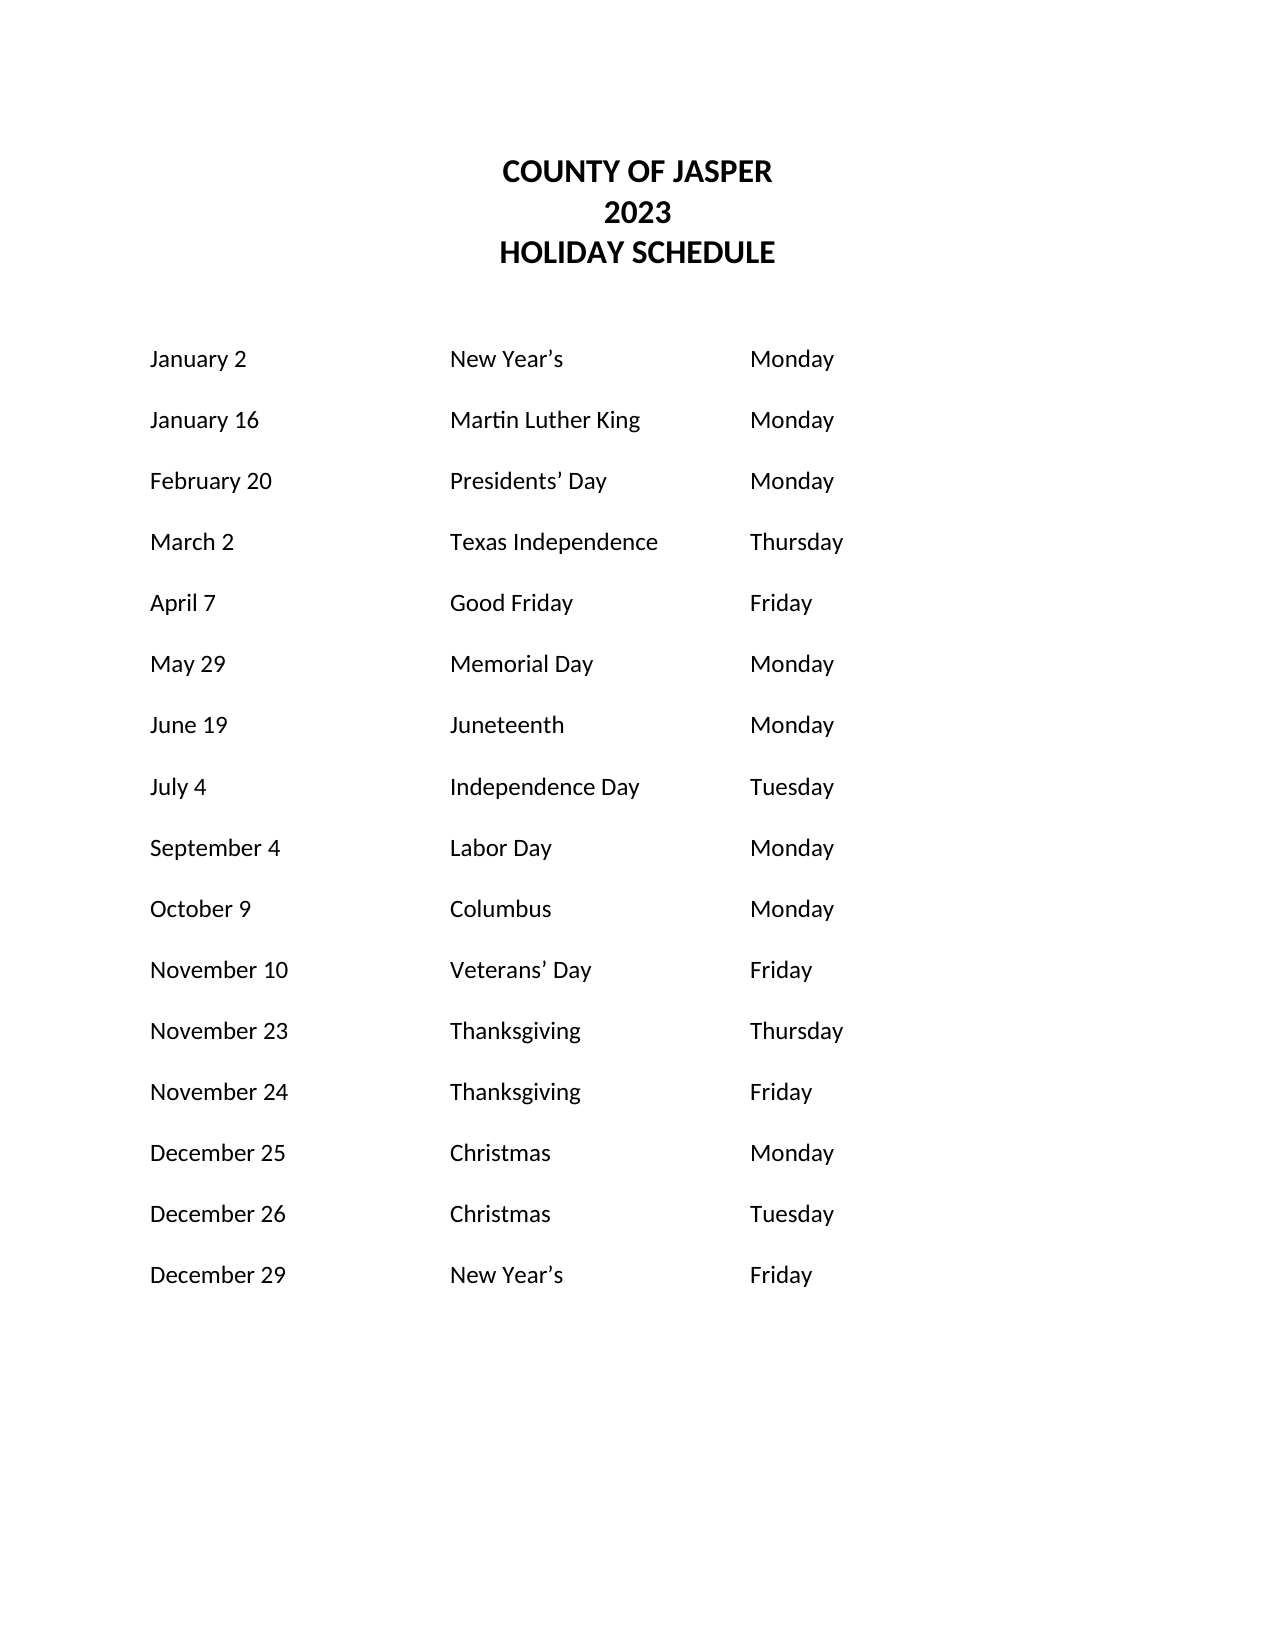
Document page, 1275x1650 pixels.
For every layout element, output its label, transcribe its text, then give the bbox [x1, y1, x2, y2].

text 2023 [150, 191, 1125, 231]
text November 24 Thanksgiving Friday [150, 1076, 1125, 1106]
text December 26 Christmas Tuesday [150, 1198, 1125, 1228]
text January 16 Martin Luther King Monday [150, 404, 1125, 435]
text May 29 Memorial Day Monday [150, 649, 1125, 679]
text December 29 New Year’s Friday [150, 1259, 1125, 1289]
text February 20 Presidents’ Day Monday [150, 466, 1125, 496]
text October 9 Columbus Monday [150, 893, 1125, 923]
text April 7 Good Friday Friday [150, 588, 1125, 618]
text September 4 Labor Day Monday [150, 832, 1125, 862]
text November 23 Thanksgiving Thursday [150, 1015, 1125, 1045]
text March 2 Texas Independence Thursday [150, 527, 1125, 557]
text June 19 Juneteenth Monday [150, 710, 1125, 740]
text COUNTY OF JASPER [150, 150, 1125, 191]
text November 10 Veterans’ Day Friday [150, 954, 1125, 984]
text July 4 Independence Day Tuesday [150, 771, 1125, 801]
text January 2 New Year’s Monday [150, 343, 1125, 374]
text HOLIDAY SCHEDULE [150, 231, 1125, 272]
text December 25 Christmas Monday [150, 1137, 1125, 1167]
